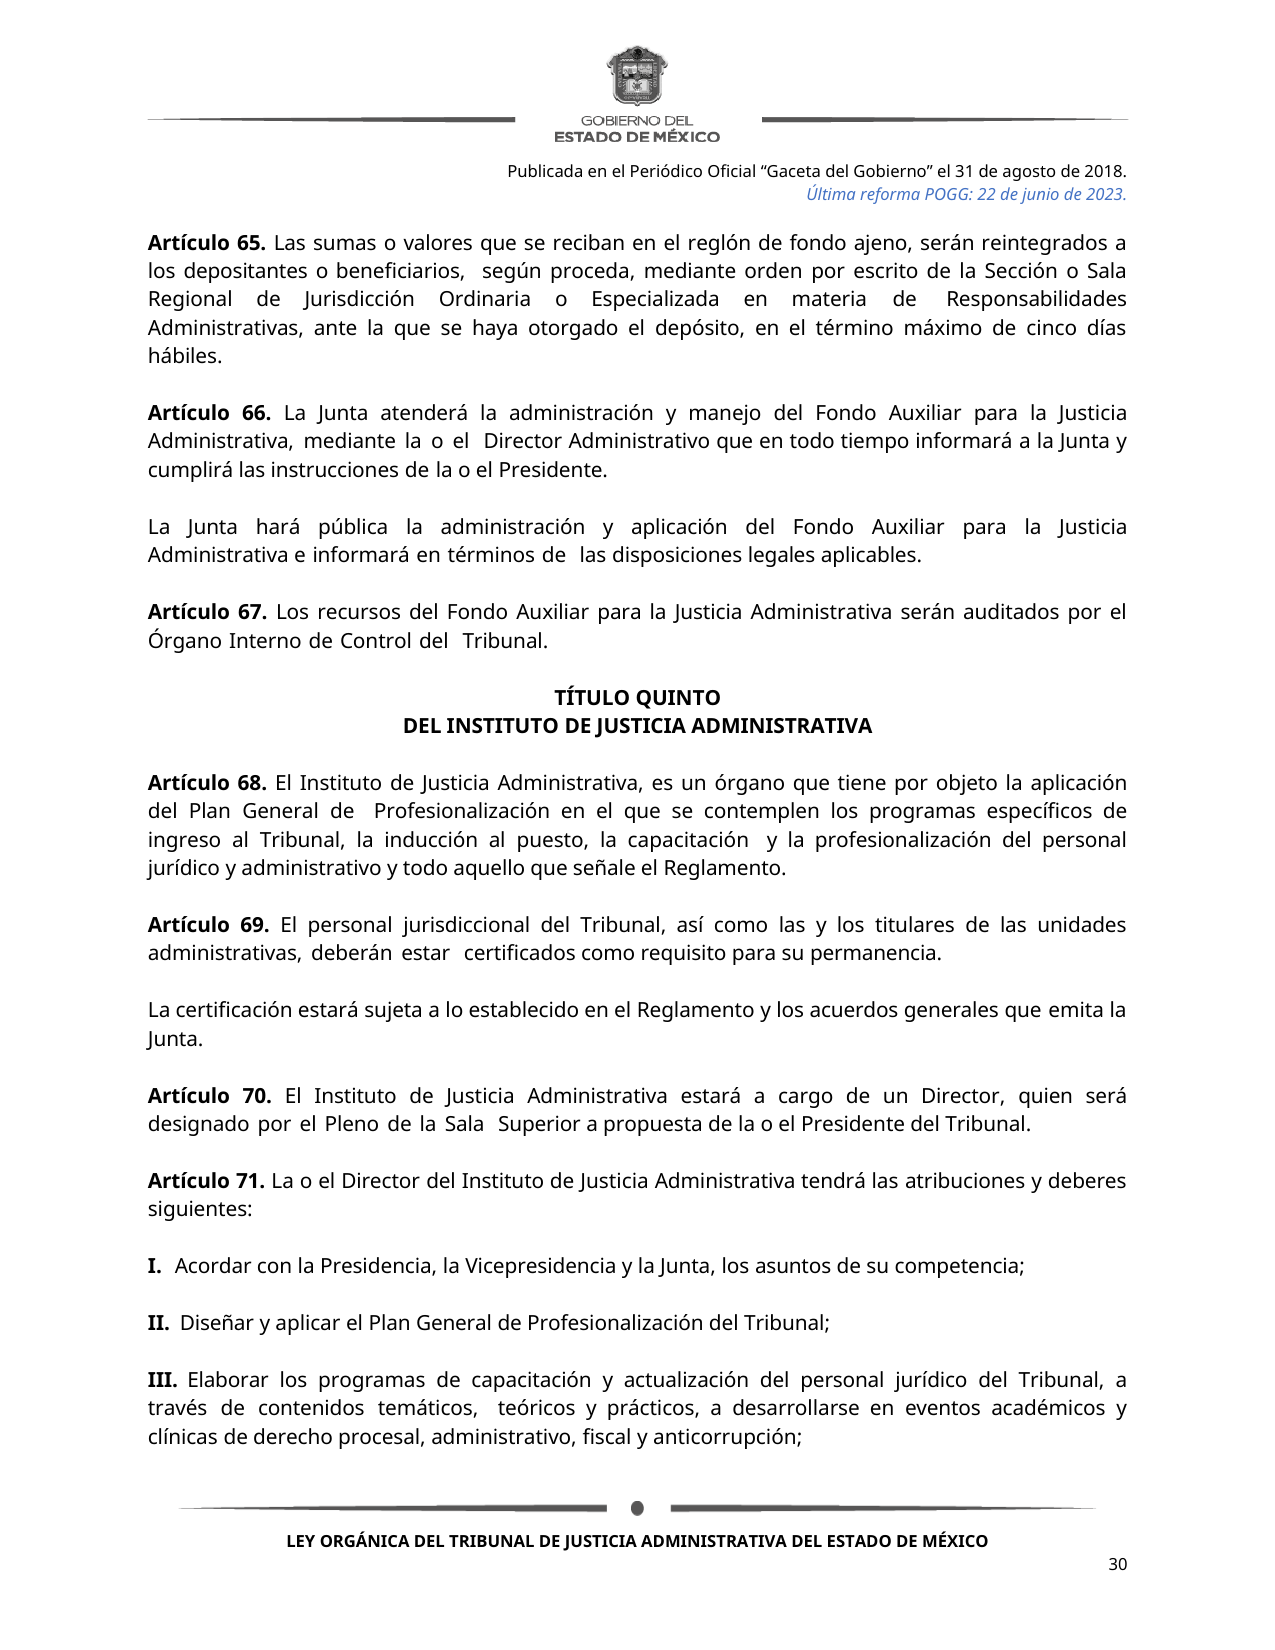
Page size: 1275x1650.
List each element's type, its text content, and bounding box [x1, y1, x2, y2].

text Artículo 66. La Junta atenderá la administración y manejo del Fondo Auxiliar para la Justicia Administrativa, mediante la o el Director Administrativo que en todo tiempo informará a la Junta y cumplirá las instrucciones de la o el Presidente. [148, 398, 1127, 483]
text La Junta hará pública la administración y aplicación del Fondo Auxiliar para la Justicia Administrativa e informará en términos de las disposiciones legales aplicables. [148, 512, 1127, 569]
text Artículo 69. El personal jurisdiccional del Tribunal, así como las y los titulares de las unidades administrativas, deberán estar certificados como requisito para su permanencia. [148, 910, 1127, 967]
text DEL INSTITUTO DE JUSTICIA ADMINISTRATIVA [148, 711, 1127, 739]
text Artículo 65. Las sumas o valores que se reciban en el reglón de fondo ajeno, serán reintegrados a los depositantes o beneficiarios, según proceda, mediante orden por escrito de la Sección o Sala Regional de Jurisdicción Ordinaria o Especializada en materia de Responsabilidades Administrativas, ante la que se haya otorgado el depósito, en el término máximo de cinco días hábiles. [148, 228, 1127, 370]
text Artículo 70. El Instituto de Justicia Administrativa estará a cargo de un Director, quien será designado por el Pleno de la Sala Superior a propuesta de la o el Presidente del Tribunal. [148, 1081, 1127, 1138]
subtitle TÍTULO QUINTO [148, 683, 1127, 711]
picture [147, 44, 1129, 142]
text Artículo 68. El Instituto de Justicia Administrativa, es un órgano que tiene por objeto la aplicación del Plan General de Profesionalización en el que se contemplen los programas específicos de ingreso al Tribunal, la inducción al puesto, la capacitación y la profesionalización del personal jurídico y administrativo y todo aquello que señale el Reglamento. [148, 768, 1127, 882]
text La certificación estará sujeta a lo establecido en el Reglamento y los acuerdos generales que emita la Junta. [148, 995, 1127, 1052]
picture [178, 1501, 1097, 1516]
text Artículo 71. La o el Director del Instituto de Justicia Administrativa tendrá las atribuciones y deberes siguientes: [148, 1166, 1127, 1223]
list Diseñar y aplicar el Plan General de Profesionalización del Tribunal; [148, 1308, 1127, 1337]
text Artículo 67. Los recursos del Fondo Auxiliar para la Justicia Administrativa serán auditados por el Órgano Interno de Control del Tribunal. [148, 597, 1127, 654]
list Elaborar los programas de capacitación y actualización del personal jurídico del Tribunal, a través de contenidos temáticos, teóricos y prácticos, a desarrollarse en eventos académicos y clínicas de derecho procesal, administrativo, fiscal y anticorrupción; [148, 1365, 1127, 1450]
list Acordar con la Presidencia, la Vicepresidencia y la Junta, los asuntos de su competencia; [148, 1251, 1127, 1280]
